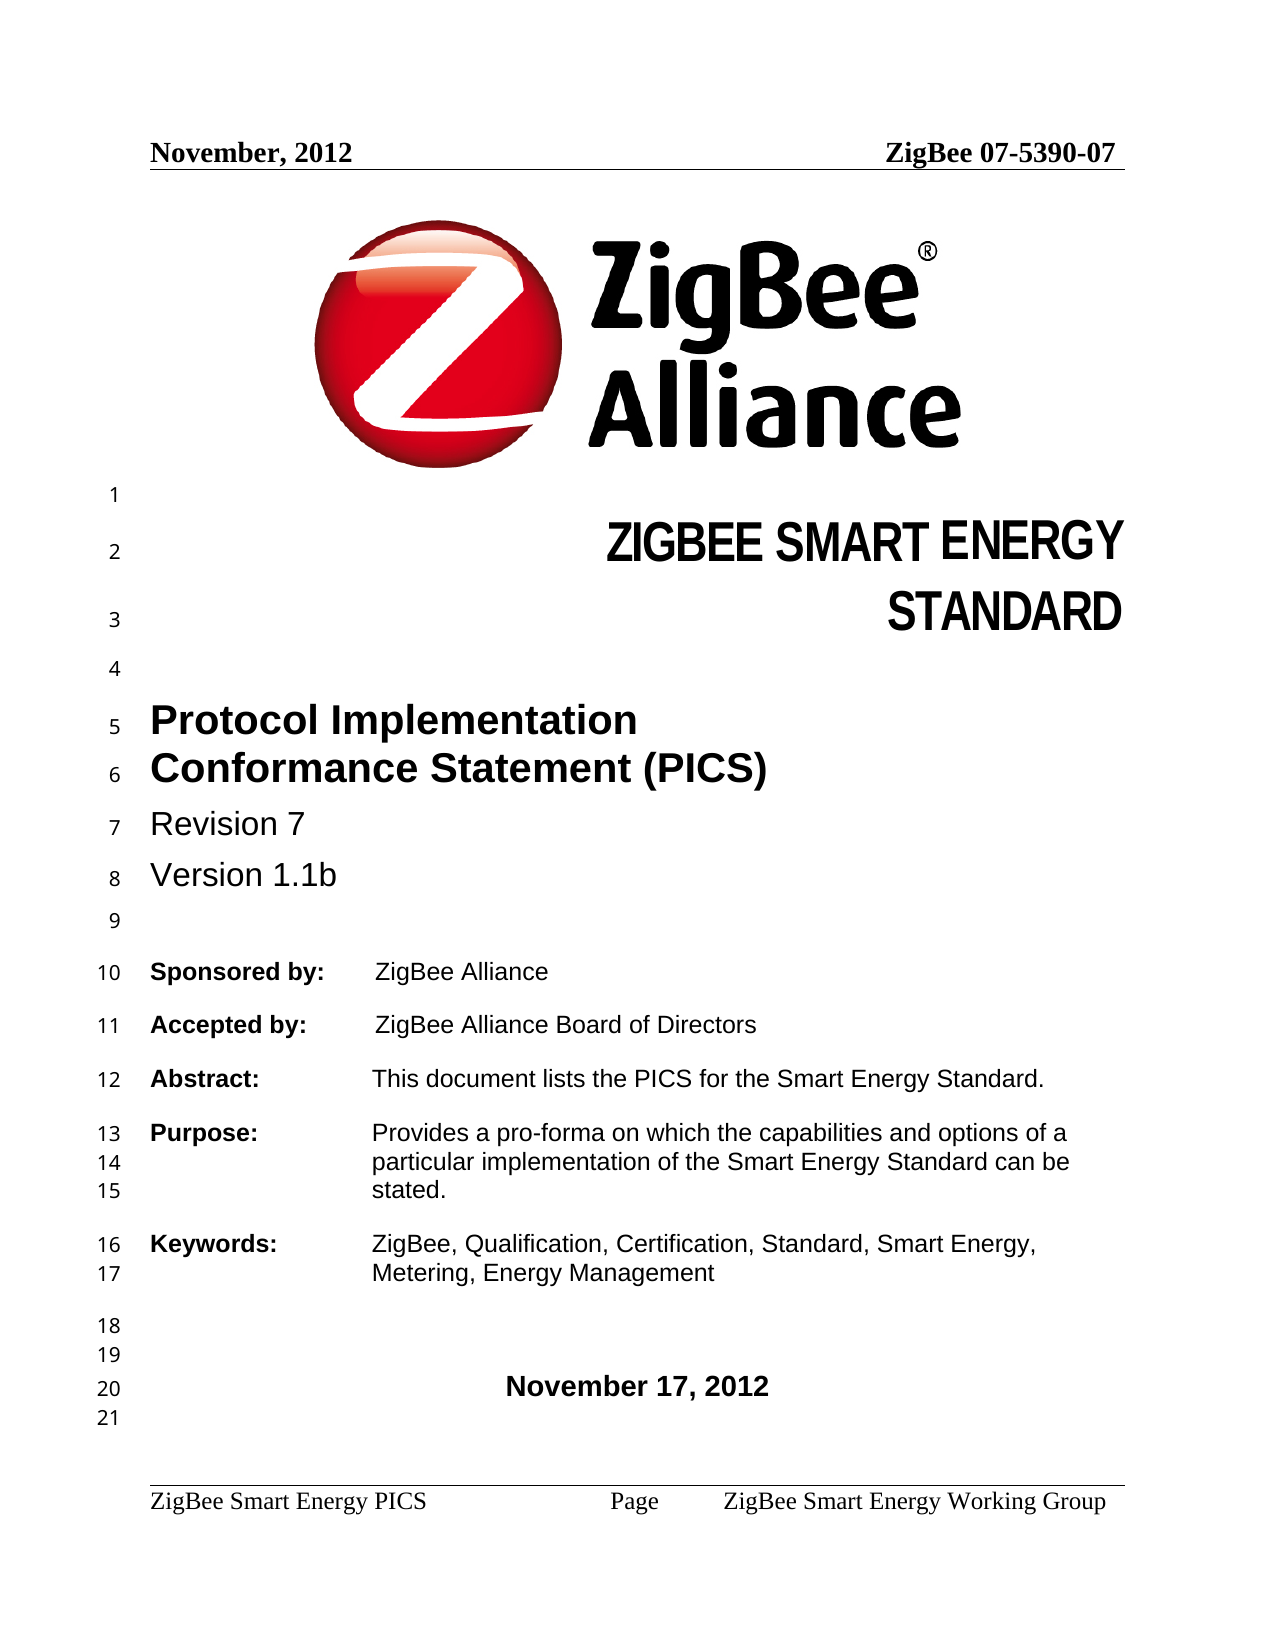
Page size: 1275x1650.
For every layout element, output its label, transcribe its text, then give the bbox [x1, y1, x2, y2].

picture [314, 220, 961, 468]
text Sponsored by: ZigBee Alliance [150, 957, 1125, 985]
text Purpose: Provides a pro-forma on which the capabilities and options of a particular implementation of the Smart Energy Standard can be stated. [150, 1118, 1125, 1204]
text ZIGBEE SMART ENERGY [508, 509, 1125, 572]
text Version 1.1b [150, 855, 1125, 893]
text Revision 7 [150, 804, 1125, 842]
text Conformance Statement (PICS) [150, 743, 1125, 791]
text November 17, 2012 [150, 1369, 1125, 1403]
text Keywords: ZigBee, Qualification, Certification, Standard, Smart Energy, Metering, Energy Management [150, 1229, 1125, 1287]
text Protocol Implementation [150, 696, 1125, 743]
text Abstract: This document lists the PICS for the Smart Energy Standard. [150, 1064, 1125, 1093]
text STANDARD [601, 574, 1125, 642]
text Accepted by: ZigBee Alliance Board of Directors [150, 1010, 1125, 1039]
